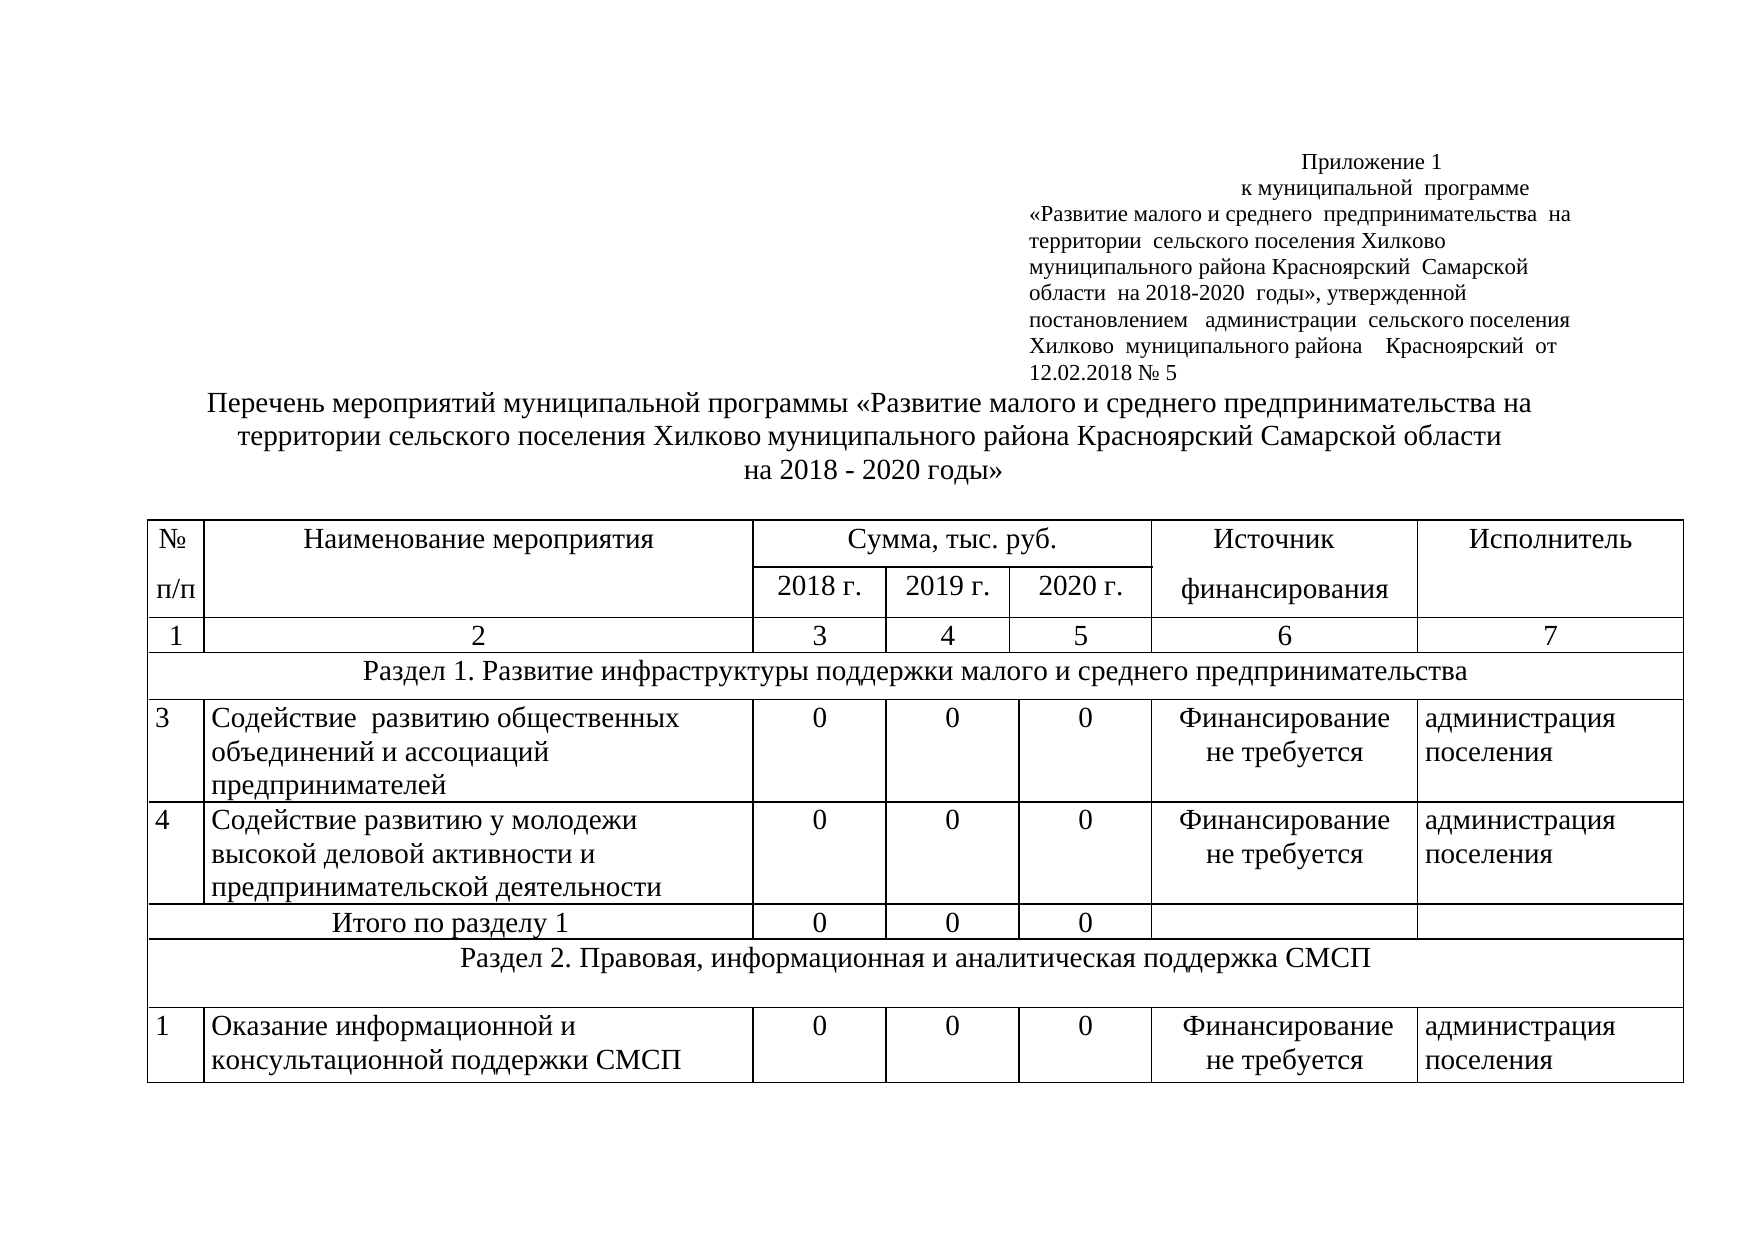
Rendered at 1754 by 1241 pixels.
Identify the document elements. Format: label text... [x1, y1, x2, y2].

table_cell 0 [1020, 700, 1151, 801]
table_cell 0 [754, 905, 885, 938]
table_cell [1418, 1008, 1683, 1082]
table_cell 2019 г. [887, 568, 1009, 617]
table_cell 2020 г. [1010, 568, 1151, 617]
table_cell Содействие развитию общественных объединений и ассоциаций предпринимателей [205, 700, 752, 801]
table_cell 3 [754, 618, 885, 652]
table_cell 0 [754, 1008, 885, 1082]
table_cell 2 [205, 618, 752, 652]
table_cell Оказание информационной и консультационной поддержки СМСП [205, 1008, 752, 1082]
table_header Исполнитель [1418, 521, 1683, 617]
table_cell Содействие развитию у молодежи высокой деловой активности и предпринимательской деятельности [205, 803, 752, 903]
table_cell 0 [887, 803, 1018, 903]
table_cell администрация поселения [1418, 700, 1683, 801]
table_cell Финансирование не требуется [1152, 803, 1417, 903]
table_header Наименование мероприятия [205, 521, 752, 617]
text «Развитие малого и среднего предпринимательства на территории сельского поселения Хилково муниципального района Красноярский Самарской области на 2018-2020 годы», утвержденной постановлением администрации сельского поселения Хилково муниципального района Красноярский от 12.02.2018 № 5 [1029, 200, 1592, 385]
table_cell 6 [1152, 618, 1417, 652]
table_cell Раздел 2. Правовая, информационная и аналитическая поддержка СМСП [148, 939, 1683, 1007]
table_cell 0 [887, 700, 1018, 801]
table_cell 0 [887, 905, 1018, 938]
table_cell 3 [148, 700, 203, 801]
table_header № п/п [148, 521, 203, 617]
table_cell [1418, 905, 1683, 938]
table_cell 2018 г. [754, 568, 885, 617]
table_header Сумма, тыс. руб. [754, 521, 1151, 566]
table_cell 4 [887, 618, 1009, 652]
table_cell 0 [1020, 1008, 1151, 1082]
table_cell Финансирование не требуется [1152, 1008, 1417, 1082]
table_cell 5 [1010, 618, 1151, 652]
title Перечень мероприятий муниципальной программы «Развитие малого и среднего предпринимательства на территории сельского поселения Хилково муниципального района Красноярский Самарской области [148, 385, 1592, 452]
table_cell Итого по разделу 1 [148, 904, 752, 938]
text к муниципальной программе [1104, 174, 1592, 200]
table_cell 0 [1020, 803, 1151, 903]
table_cell 0 [754, 700, 885, 801]
table_header Источник финансирования [1152, 521, 1417, 617]
text Приложение 1 [260, 148, 1592, 174]
table_cell 0 [754, 803, 885, 903]
table_cell Раздел 1. Развитие инфраструктуры поддержки малого и среднего предпринимательства [148, 653, 1683, 699]
table_cell администрация поселения [1418, 803, 1683, 903]
table_cell 1 [148, 1008, 203, 1082]
table_cell [1152, 905, 1417, 938]
table_cell 0 [887, 1008, 1018, 1082]
table_cell 4 [148, 802, 203, 903]
table_cell Финансирование не требуется [1152, 700, 1417, 801]
table_cell 0 [1020, 905, 1151, 938]
table_cell 7 [1418, 618, 1683, 652]
title на 2018 - 2020 годы» [148, 452, 1592, 486]
table_cell 1 [148, 618, 203, 652]
